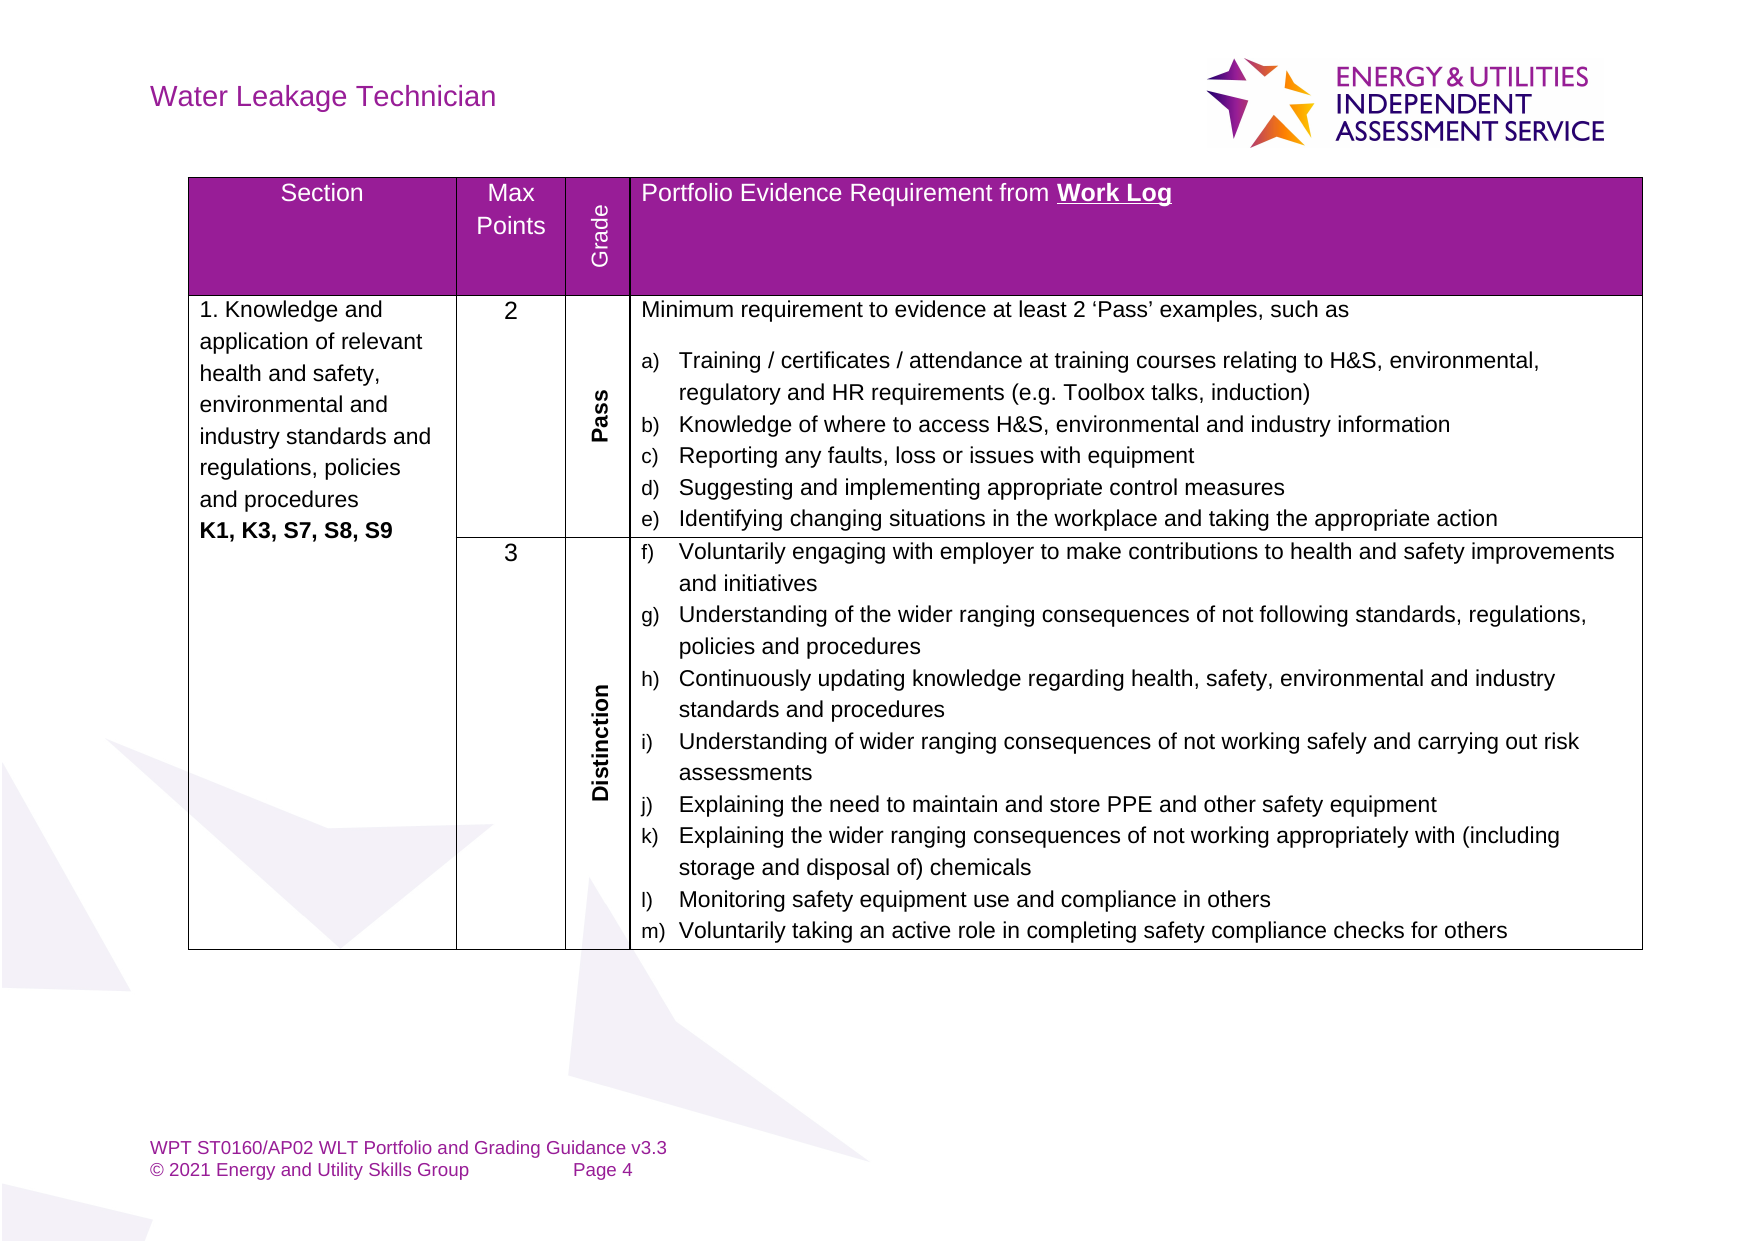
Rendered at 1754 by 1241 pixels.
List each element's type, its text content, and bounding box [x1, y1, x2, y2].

table_cell 2 [457, 296, 565, 537]
table_cell Pass [566, 296, 629, 537]
table_cell Distinction [566, 538, 629, 949]
table_header Max Points [457, 178, 565, 295]
table_cell 3 [457, 538, 565, 949]
picture [1206, 58, 1604, 148]
table_cell Minimum requirement to evidence at least 2 ‘Pass’ examples, such as Training / certificates / attendance at training courses relating to H&S, environmental, regulatory and HR requirements (e.g. Toolbox talks, induction) Knowledge of where to access H&S, environmental and industry information Reporting any faults, loss or issues with equipment Suggesting and implementing appropriate control measures Identifying changing situations in the workplace and taking the appropriate action [631, 296, 1642, 537]
table_header Grade [566, 178, 629, 295]
table_cell 1. Knowledge and application of relevant health and safety, environmental and industry standards and regulations, policies and procedures K1, K3, S7, S8, S9 [189, 296, 456, 949]
picture [2, 738, 907, 1241]
table_header Portfolio Evidence Requirement from Work Log [631, 178, 1642, 295]
table_header Section [189, 178, 456, 295]
table_cell Voluntarily engaging with employer to make contributions to health and safety improvements and initiatives Understanding of the wider ranging consequences of not following standards, regulations, policies and procedures Continuously updating knowledge regarding health, safety, environmental and industry standards and procedures Understanding of wider ranging consequences of not working safely and carrying out risk assessments Explaining the need to maintain and store PPE and other safety equipment Explaining the wider ranging consequences of not working appropriately with (including storage and disposal of) chemicals Monitoring safety equipment use and compliance in others Voluntarily taking an active role in completing safety compliance checks for others [631, 538, 1642, 949]
